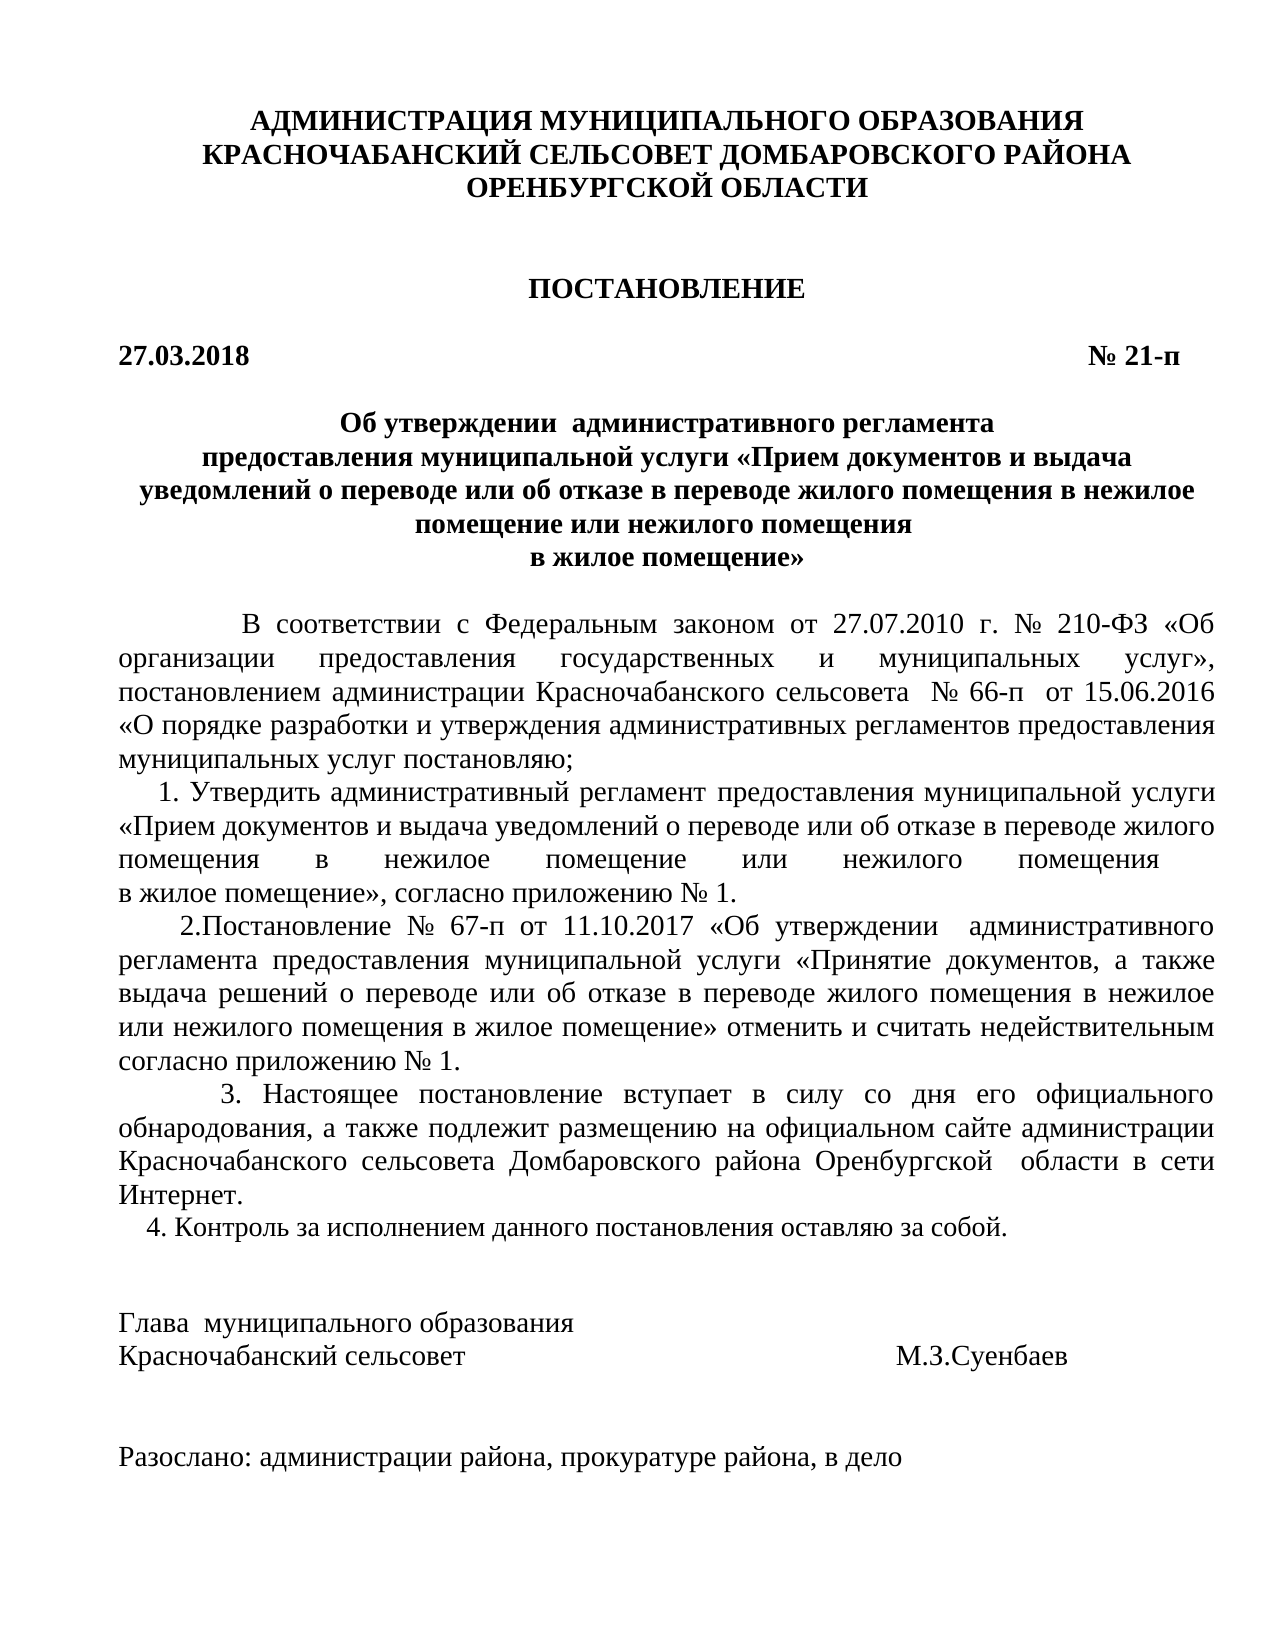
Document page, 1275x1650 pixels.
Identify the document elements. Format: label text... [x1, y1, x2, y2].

text Глава муниципального образования Красночабанский сельсовет М.З.Суенбаев [118, 1305, 1216, 1372]
text 1. Утвердить административный регламент предоставления муниципальной услуги «Прием документов и выдача уведомлений о переводе или об отказе в переводе жилого помещения в нежилое помещение или нежилого помещения в жилое помещение», согласно приложению № 1. [118, 774, 1216, 908]
text АДМИНИСТРАЦИЯ МУНИЦИПАЛЬНОГО ОБРАЗОВАНИЯ [118, 103, 1216, 137]
text 3. Настоящее постановление вступает в силу со дня его официального обнародования, а также подлежит размещению на официальном сайте администрации Красночабанского сельсовета Домбаровского района Оренбургской области в сети Интернет. [118, 1076, 1216, 1210]
text ПОСТАНОВЛЕНИЕ [118, 271, 1216, 305]
title Об утверждении административного регламента [118, 405, 1216, 439]
text Разослано: администрации района, прокуратуре района, в дело [118, 1439, 1216, 1473]
text 27.03.2018 № 21-п [118, 338, 1216, 372]
title предоставления муниципальной услуги «Прием документов и выдача уведомлений о переводе или об отказе в переводе жилого помещения в нежилое помещение или нежилого помещения в жилое помещение» [118, 439, 1216, 573]
text КРАСНОЧАБАНСКИЙ СЕЛЬСОВЕТ ДОМБАРОВСКОГО РАЙОНА ОРЕНБУРГСКОЙ ОБЛАСТИ [118, 137, 1216, 204]
text 2.Постановление № 67-п от 11.10.2017 «Об утверждении административного регламента предоставления муниципальной услуги «Принятие документов, а также выдача решений о переводе или об отказе в переводе жилого помещения в нежилое или нежилого помещения в жилое помещение» отменить и считать недействительным согласно приложению № 1. [118, 908, 1216, 1076]
text В соответствии с Федеральным законом от 27.07.2010 г. № 210-ФЗ «Об организации предоставления государственных и муниципальных услуг», постановлением администрации Красночабанского сельсовета № 66-п от 15.06.2016 «О порядке разработки и утверждения административных регламентов предоставления муниципальных услуг постановляю; [118, 607, 1216, 774]
text 4. Контроль за исполнением данного постановления оставляю за собой. [118, 1210, 1216, 1243]
